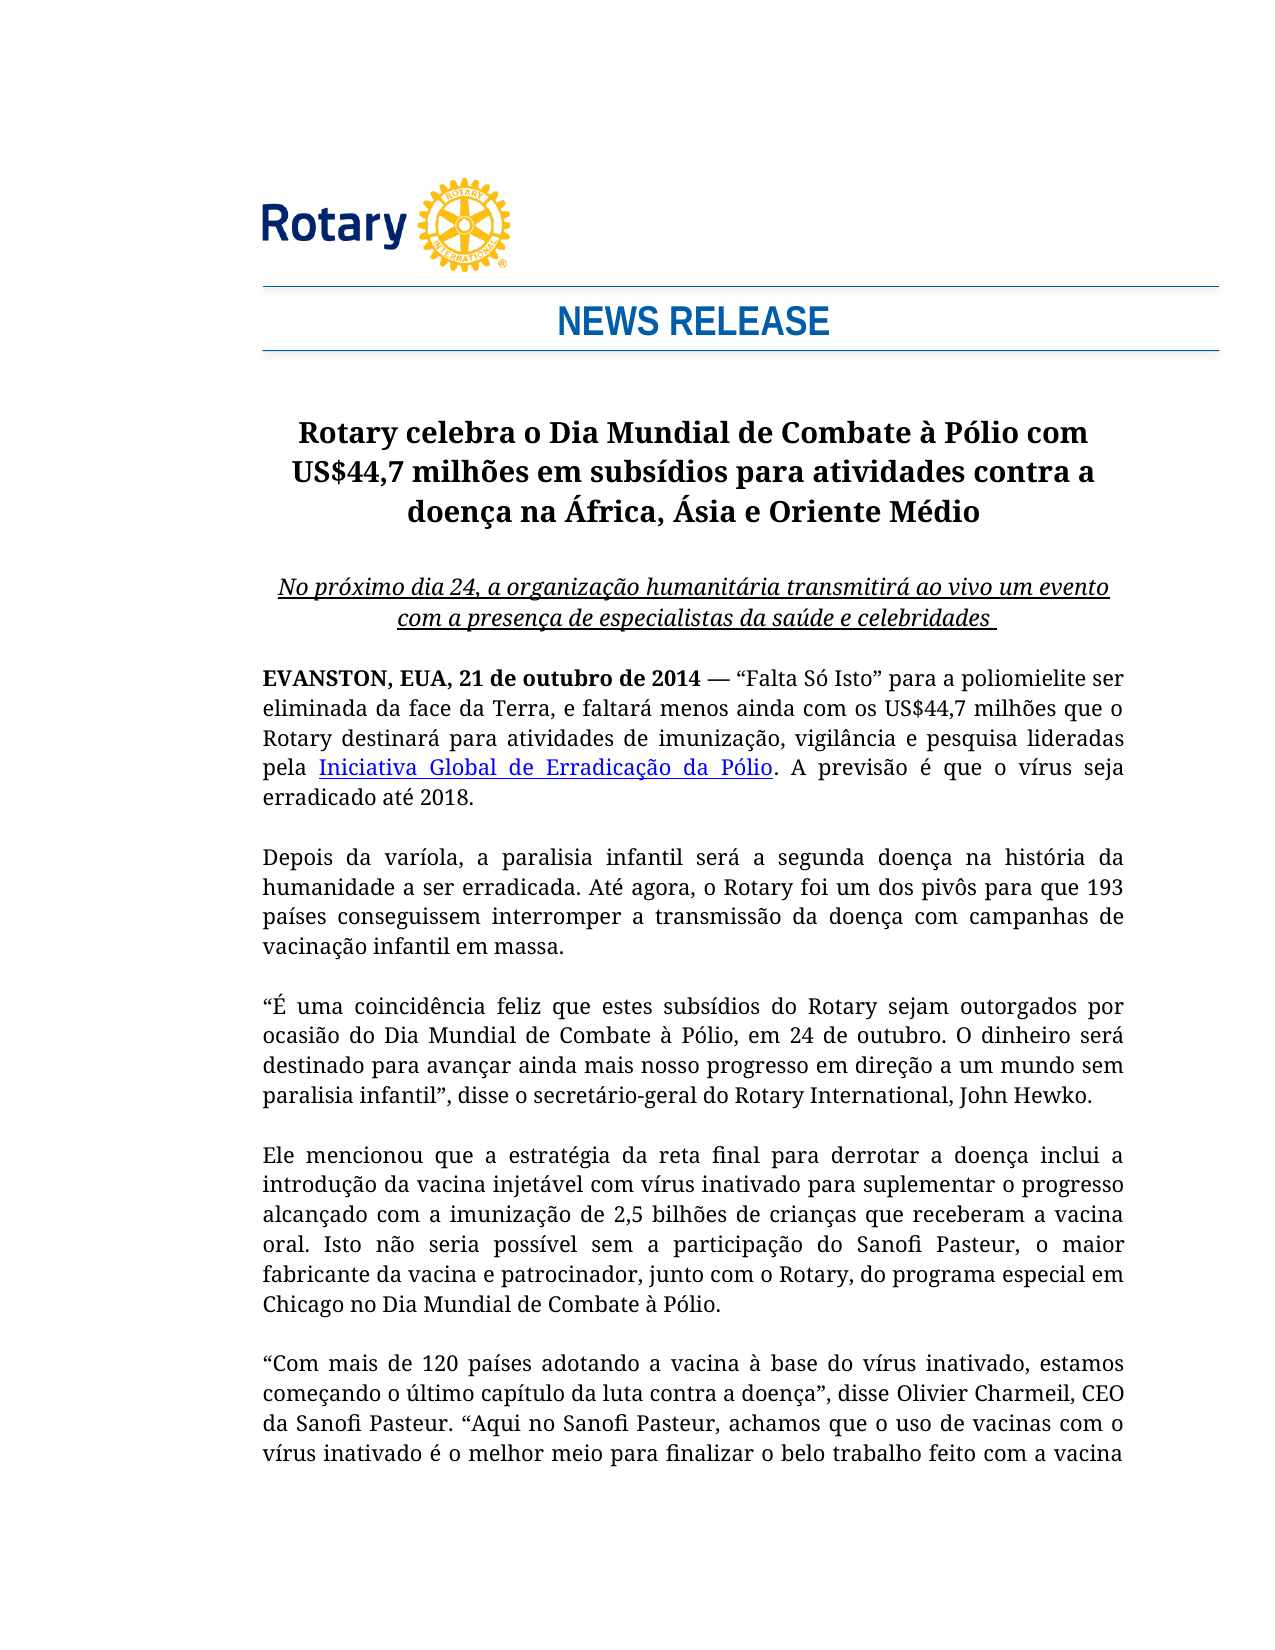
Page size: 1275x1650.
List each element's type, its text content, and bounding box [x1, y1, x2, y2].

text Rotary celebra o Dia Mundial de Combate à Pólio com US$44,7 milhões em subsídios para atividades contra a doença na África, Ásia e Oriente Médio [262, 412, 1125, 531]
text EVANSTON, EUA, 21 de outubro de 2014 — “Falta Só Isto” para a poliomielite ser eliminada da face da Terra, e faltará menos ainda com os US$44,7 milhões que o Rotary destinará para atividades de imunização, vigilância e pesquisa lideradas pela Iniciativa Global de Erradicação da Pólio. A previsão é que o vírus seja erradicado até 2018. [262, 663, 1125, 812]
text Depois da varíola, a paralisia infantil será a segunda doença na história da humanidade a ser erradicada. Até agora, o Rotary foi um dos pivôs para que 193 países conseguissem interromper a transmissão da doença com campanhas de vacinação infantil em massa. [262, 842, 1125, 961]
text No próximo dia 24, a organização humanitária transmitirá ao vivo um evento com a presença de especialistas da saúde e celebridades [262, 571, 1125, 633]
subtitle NEWS RELEASE [262, 297, 1125, 344]
text “É uma coincidência feliz que estes subsídios do Rotary sejam outorgados por ocasião do Dia Mundial de Combate à Pólio, em 24 de outubro. O dinheiro será destinado para avançar ainda mais nosso progresso em direção a um mundo sem paralisia infantil”, disse o secretário-geral do Rotary International, John Hewko. [262, 991, 1125, 1110]
text Ele mencionou que a estratégia da reta final para derrotar a doença inclui a introdução da vacina injetável com vírus inativado para suplementar o progresso alcançado com a imunização de 2,5 bilhões de crianças que receberam a vacina oral. Isto não seria possível sem a participação do Sanofi Pasteur, o maior fabricante da vacina e patrocinador, junto com o Rotary, do programa especial em Chicago no Dia Mundial de Combate à Pólio. [262, 1140, 1125, 1318]
picture [262, 178, 510, 272]
